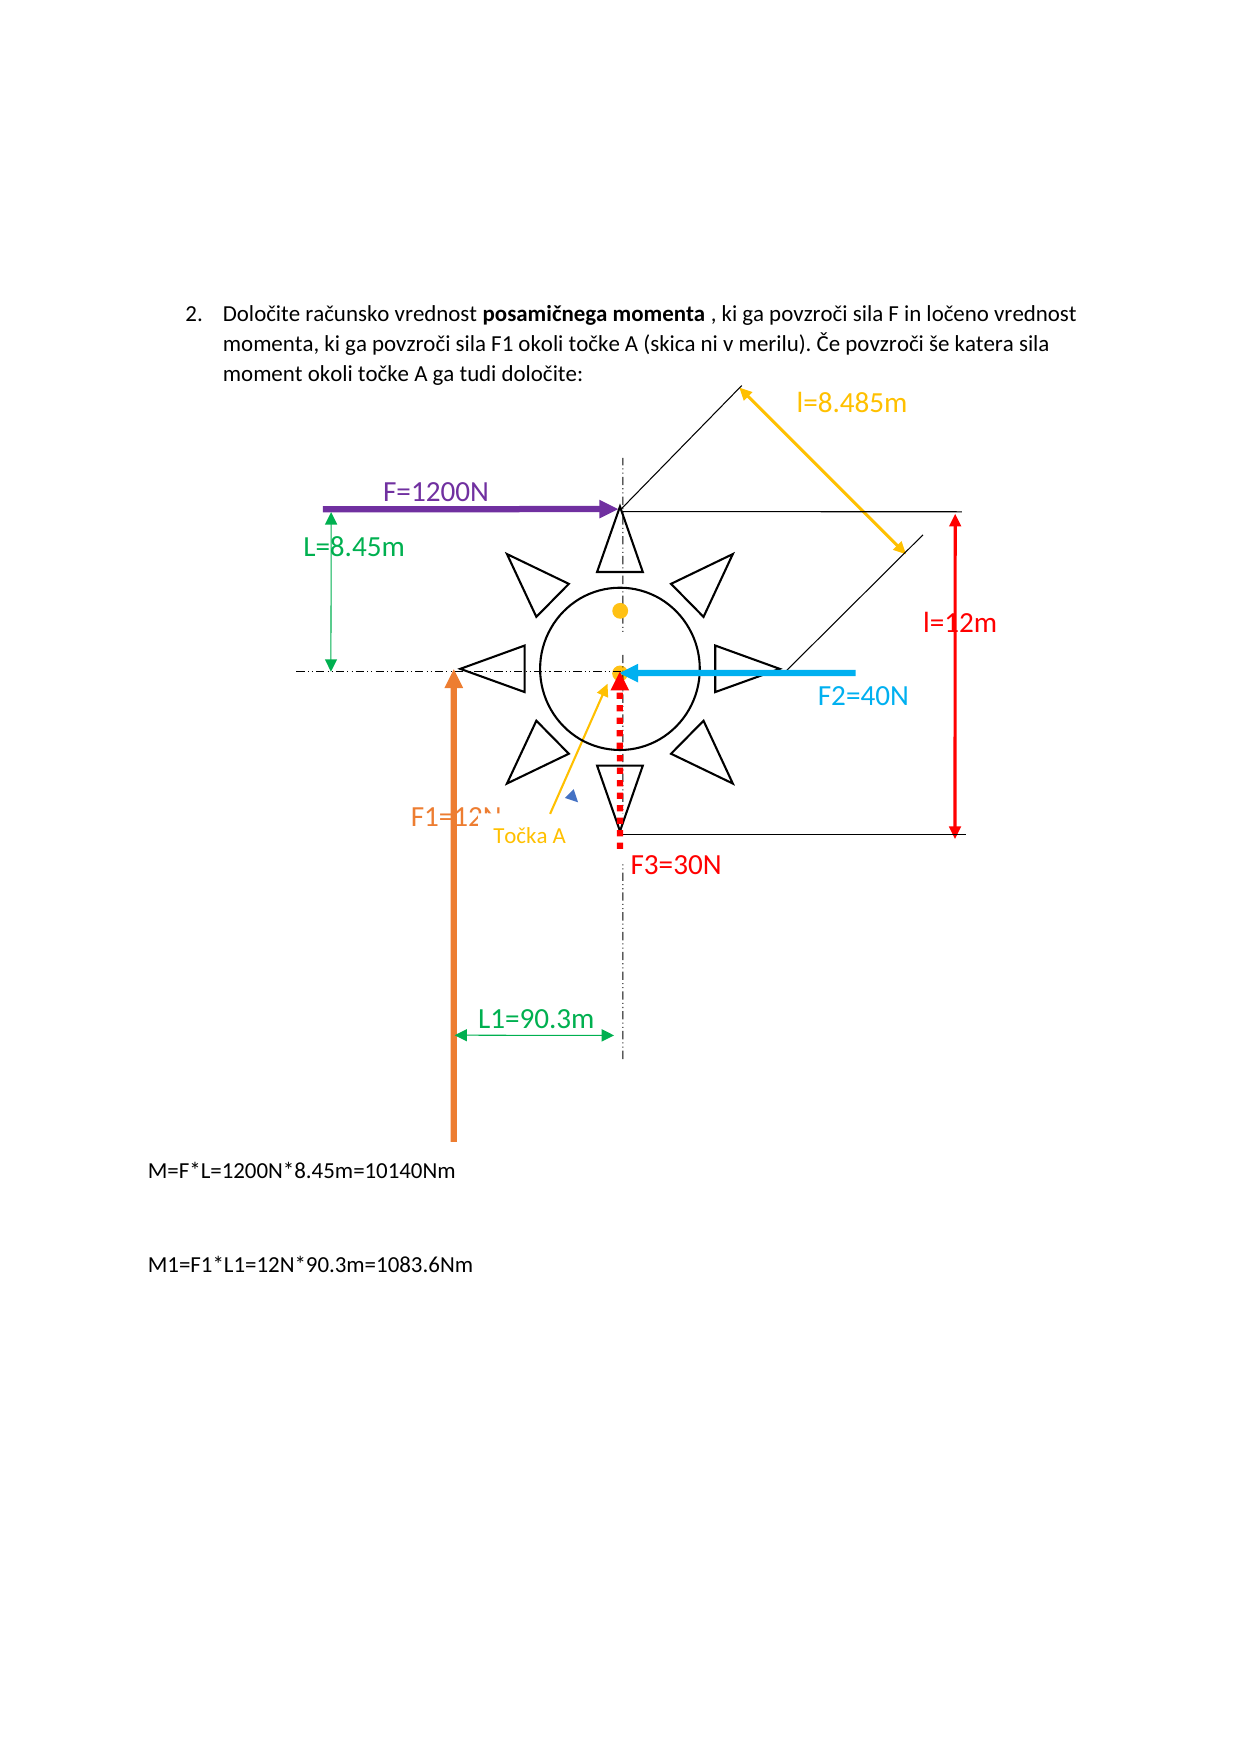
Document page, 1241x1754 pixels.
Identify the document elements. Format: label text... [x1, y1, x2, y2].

text M=F*L=1200N*8.45m=10140Nm [148, 1156, 1093, 1184]
list Določite računsko vrednost posamičnega momenta , ki ga povzroči sila F in ločeno vrednost momenta, ki ga povzroči sila F1 okoli točke A (skica ni v merilu). Če povzroči še katera sila moment okoli točke A ga tudi določite: [185, 299, 1093, 387]
text M1=F1*L1=12N*90.3m=1083.6Nm [148, 1250, 1093, 1278]
